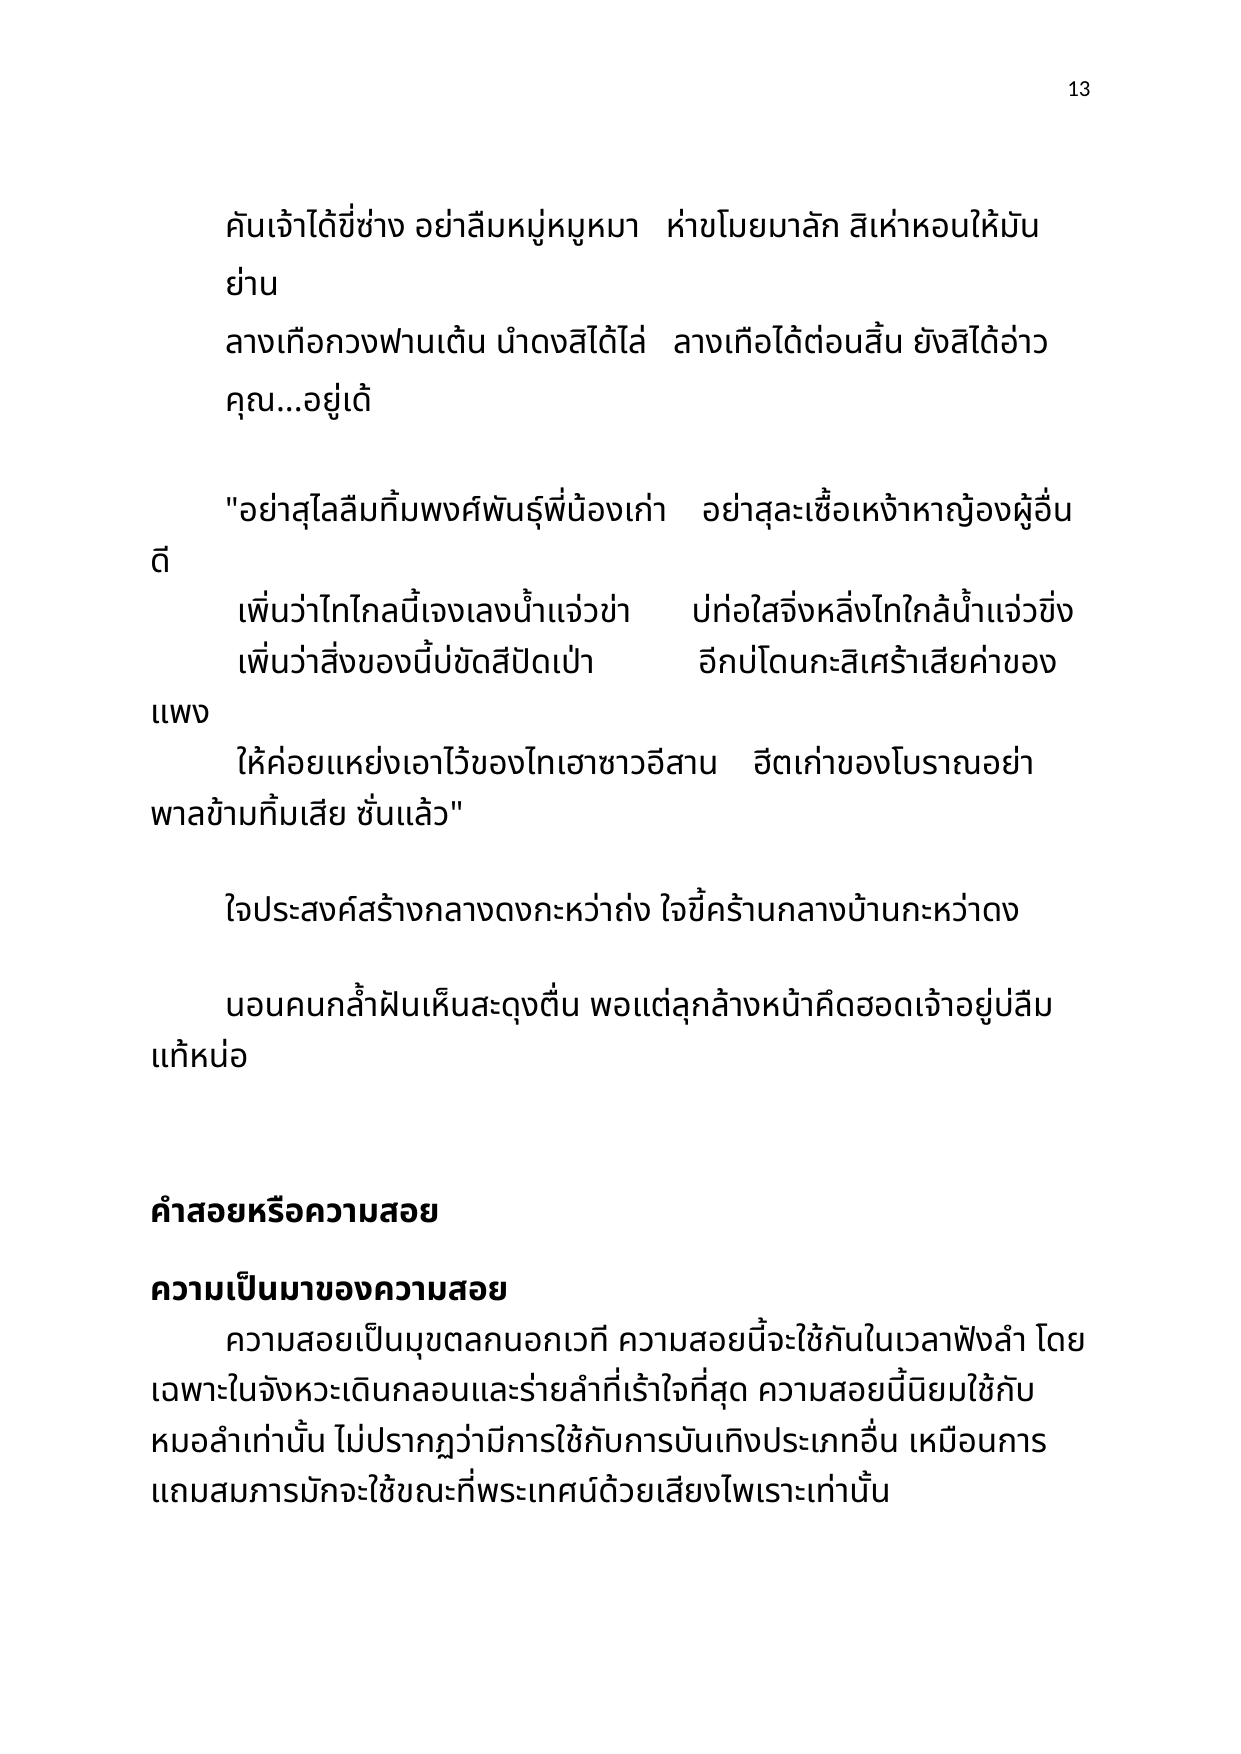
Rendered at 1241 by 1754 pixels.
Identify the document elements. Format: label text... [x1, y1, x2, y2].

text ความสอยเป็นมุขตลกนอกเวที ความสอยนี้จะใช้กันในเวลาฟังลำ โดยเฉพาะในจังหวะเดินกลอนและร่ายลำที่เร้าใจที่สุด ความสอยนี้นิยมใช้กับหมอลำเท่านั้น ไม่ปรากฏว่ามีการใช้กับการบันเทิงประเภทอื่น เหมือนการแถมสมภารมักจะใช้ขณะที่พระเทศน์ด้วยเสียงไพเราะเท่านั้น [150, 1316, 1090, 1517]
text "อย่าสุไลลืมทิ้มพงศ์พันธุ์พี่น้องเก่า อย่าสุละเซื้อเหง้าหาญ้องผู้อื่นดี เพิ่นว่าไทไกลนี้เจงเลงน้ำแจ่วข่า บ่ท่อใสจิ่งหลิ่งไทใกล้น้ำแจ่วขิ่ง เพิ่นว่าสิ่งของนี้บ่ขัดสีปัดเป่า อีกบ่โดนกะสิเศร้าเสียค่าของแพง ให้ค่อยแหย่งเอาไว้ของไทเฮาซาวอีสาน ฮีตเก่าของโบราณอย่าพาลข้ามทิ้มเสีย ซั่นแล้ว" [150, 486, 1090, 840]
text คำสอยหรือความสอย [150, 1187, 1090, 1237]
text ใจประสงค์สร้างกลางดงกะหว่าถ่ง ใจขี้คร้านกลางบ้านกะหว่าดง [150, 886, 1090, 936]
text นอนคนกล้ำฝันเห็นสะดุงตื่น พอแต่ลุกล้างหน้าคึดฮอดเจ้าอยู่บ่ลืมแท้หน่อ [150, 981, 1090, 1082]
text ความเป็นมาของความสอย [150, 1265, 1090, 1316]
text คันเจ้าได้ขี่ซ่าง อย่าลืมหมู่หมูหมา ห่าขโมยมาลัก สิเห่าหอนให้มันย่าน ลางเทือกวงฟานเต้น นำดงสิได้ไล่ ลางเทือได้ต่อนสิ้น ยังสิได้อ่าวคุณ...อยู่เด้ [225, 202, 1090, 427]
